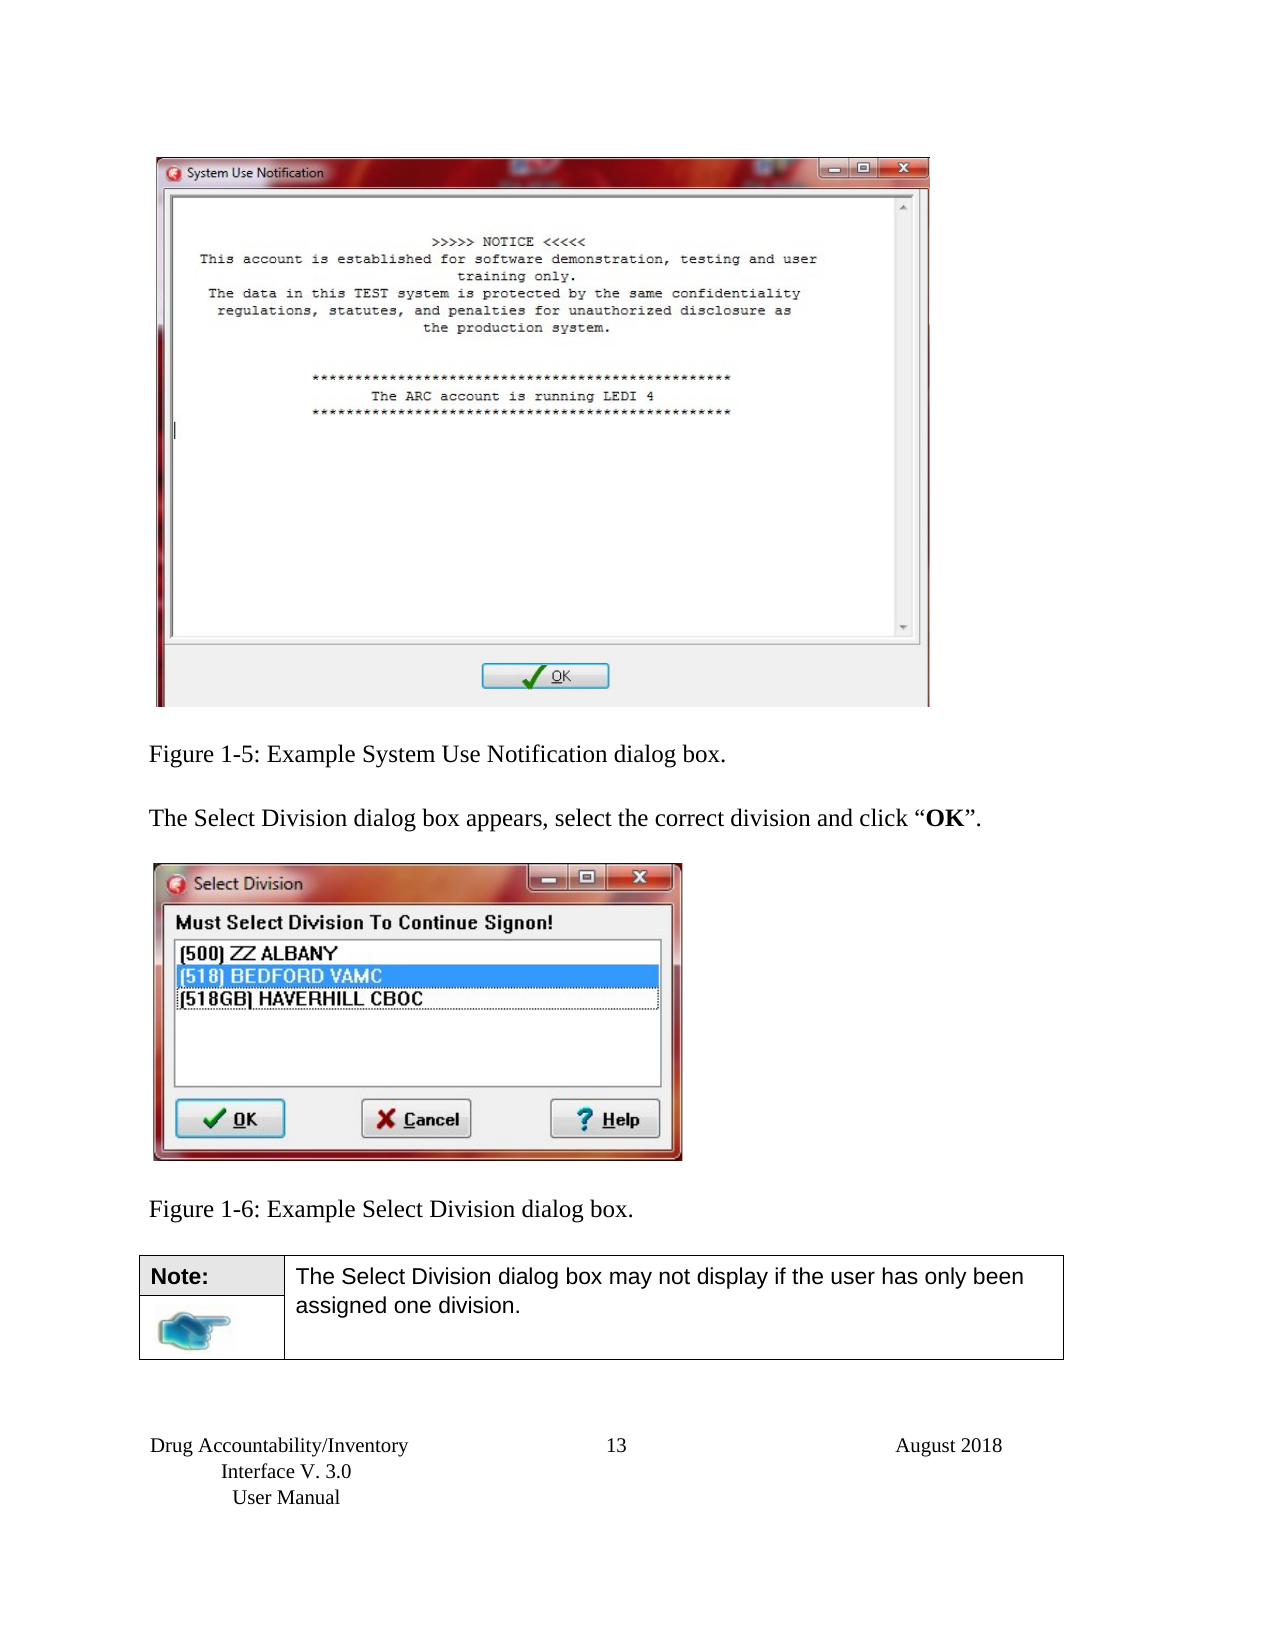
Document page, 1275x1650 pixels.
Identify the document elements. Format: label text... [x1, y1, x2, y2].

text Figure 1-5: Example System Use Notification dialog box. [149, 739, 1141, 768]
table_cell [140, 1296, 284, 1359]
picture [153, 863, 683, 1161]
text The Select Division dialog box appears, select the correct division and click “OK”. [149, 803, 1141, 832]
table_header The Select Division dialog box may not display if the user has only been assigned one division. [285, 1256, 1063, 1359]
table_header Note: [140, 1256, 284, 1295]
text Figure 1-6: Example Select Division dialog box. [149, 1194, 1141, 1223]
picture [153, 1304, 237, 1355]
picture [156, 157, 930, 707]
